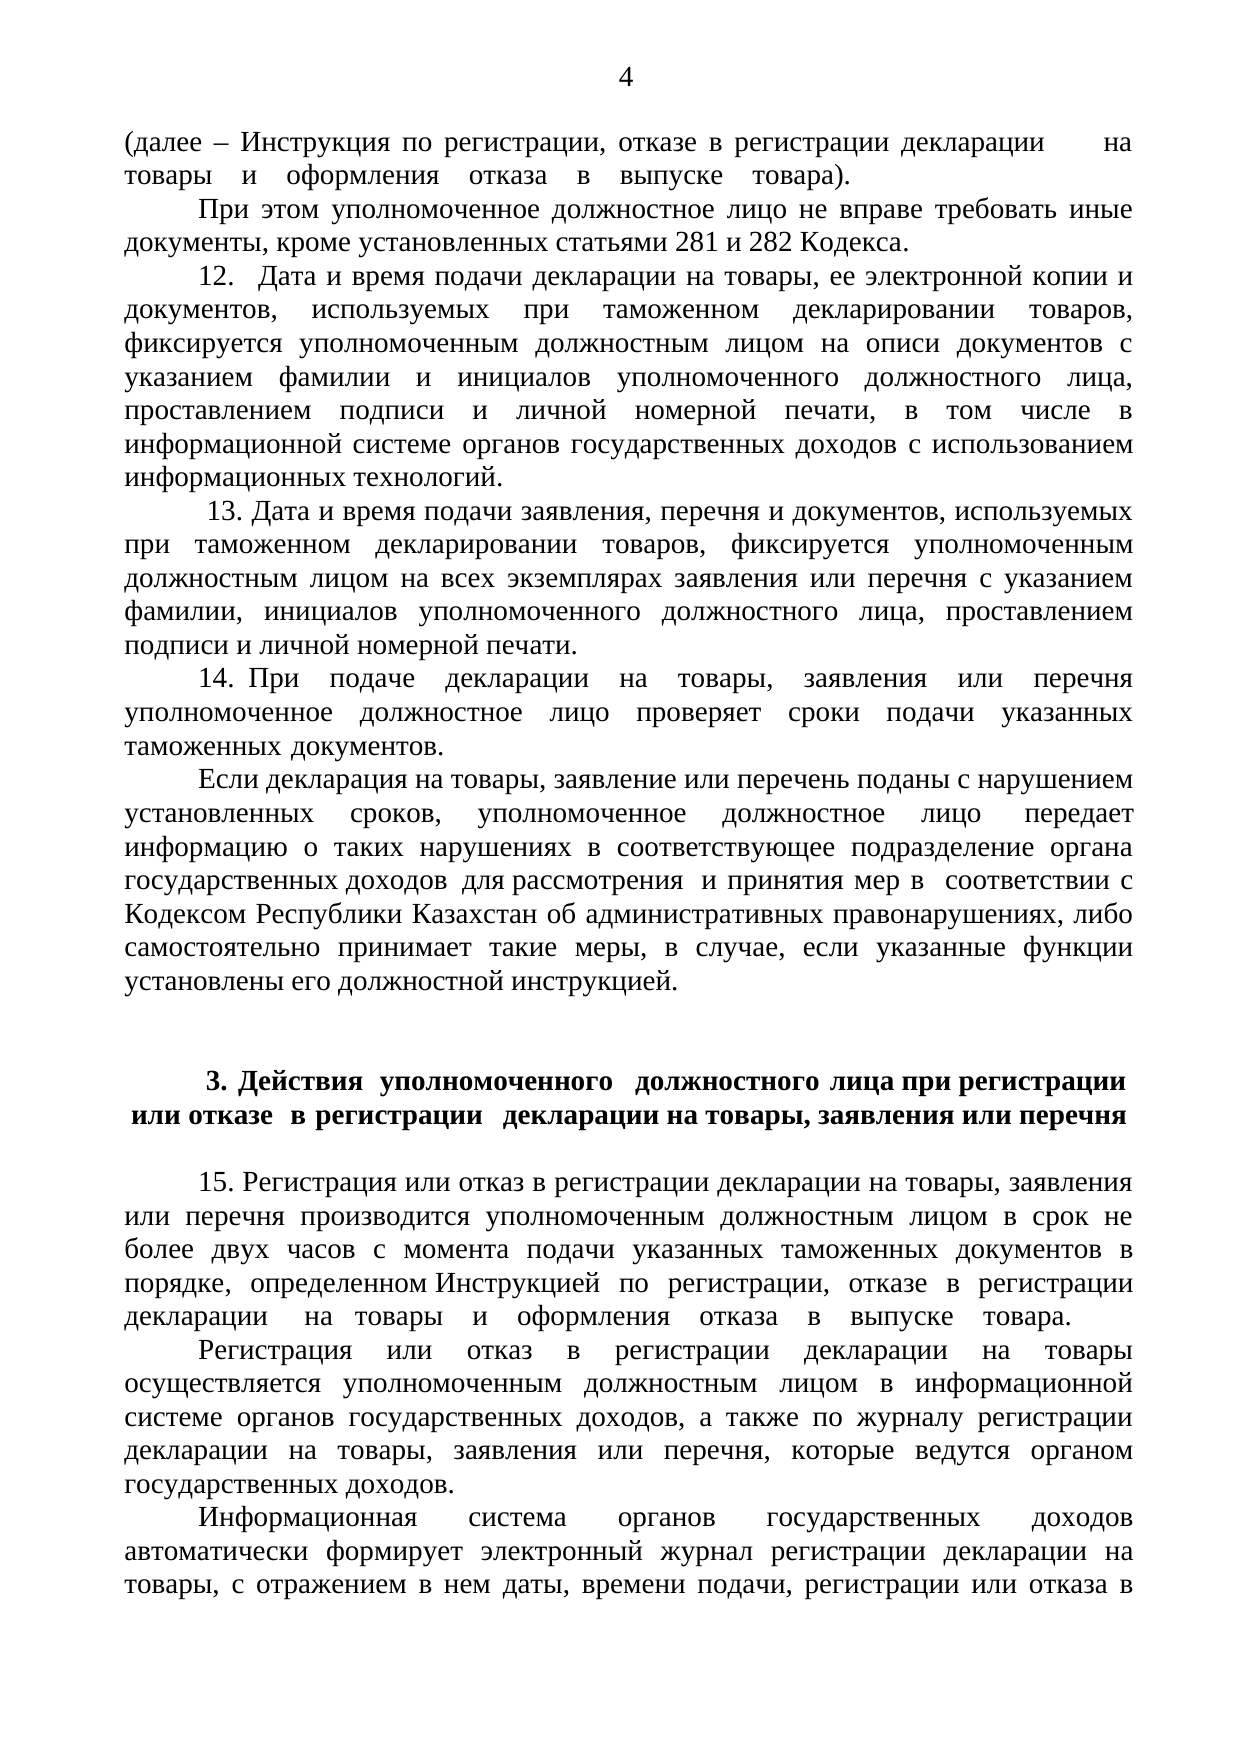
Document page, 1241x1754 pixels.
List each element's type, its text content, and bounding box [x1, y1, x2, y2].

text 15. Регистрация или отказ в регистрации декларации на товары, заявления или перечня производится уполномоченным должностным лицом в срок не более двух часов с момента подачи указанных таможенных документов в порядке, определенном Инструкцией по регистрации, отказе в регистрации декларации на товары и оформления отказа в выпуске товара. [124, 1164, 1134, 1332]
text 14. При подаче декларации на товары, заявления или перечня уполномоченное должностное лицо проверяет сроки подачи указанных таможенных документов. [124, 661, 1134, 761]
text При этом уполномоченное должностное лицо не вправе требовать иные документы, кроме установленных статьями 281 и 282 Кодекса. [124, 191, 1134, 258]
text 12. Дата и время подачи декларации на товары, ее электронной копии и документов, используемых при таможенном декларировании товаров, фиксируется уполномоченным должностным лицом на описи документов с указанием фамилии и инициалов уполномоченного должностного лица, проставлением подписи и личной номерной печати, в том числе в информационной системе органов государственных доходов с использованием информационных технологий. [124, 258, 1134, 493]
text Регистрация или отказ в регистрации декларации на товары осуществляется уполномоченным должностным лицом в информационной системе органов государственных доходов, а также по журналу регистрации декларации на товары, заявления или перечня, которые ведутся органом государственных доходов. [124, 1332, 1134, 1499]
list Действия уполномоченного должностного лица при регистрации или отказе в регистрации декларации на товары, заявления или перечня [124, 1063, 1134, 1131]
text Если декларация на товары, заявление или перечень поданы с нарушением установленных сроков, уполномоченное должностное лицо передает информацию о таких нарушениях в соответствующее подразделение органа государственных доходов для рассмотрения и принятия мер в соответствии с Кодексом Республики Казахстан об административных правонарушениях, либо самостоятельно принимает такие меры, в случае, если указанные функции установлены его должностной инструкцией. [124, 761, 1134, 996]
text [124, 1499, 1134, 1600]
text 13. Дата и время подачи заявления, перечня и документов, используемых при таможенном декларировании товаров, фиксируется уполномоченным должностным лицом на всех экземплярах заявления или перечня с указанием фамилии, инициалов уполномоченного должностного лица, проставлением подписи и личной номерной печати. [124, 493, 1134, 661]
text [124, 124, 1134, 191]
